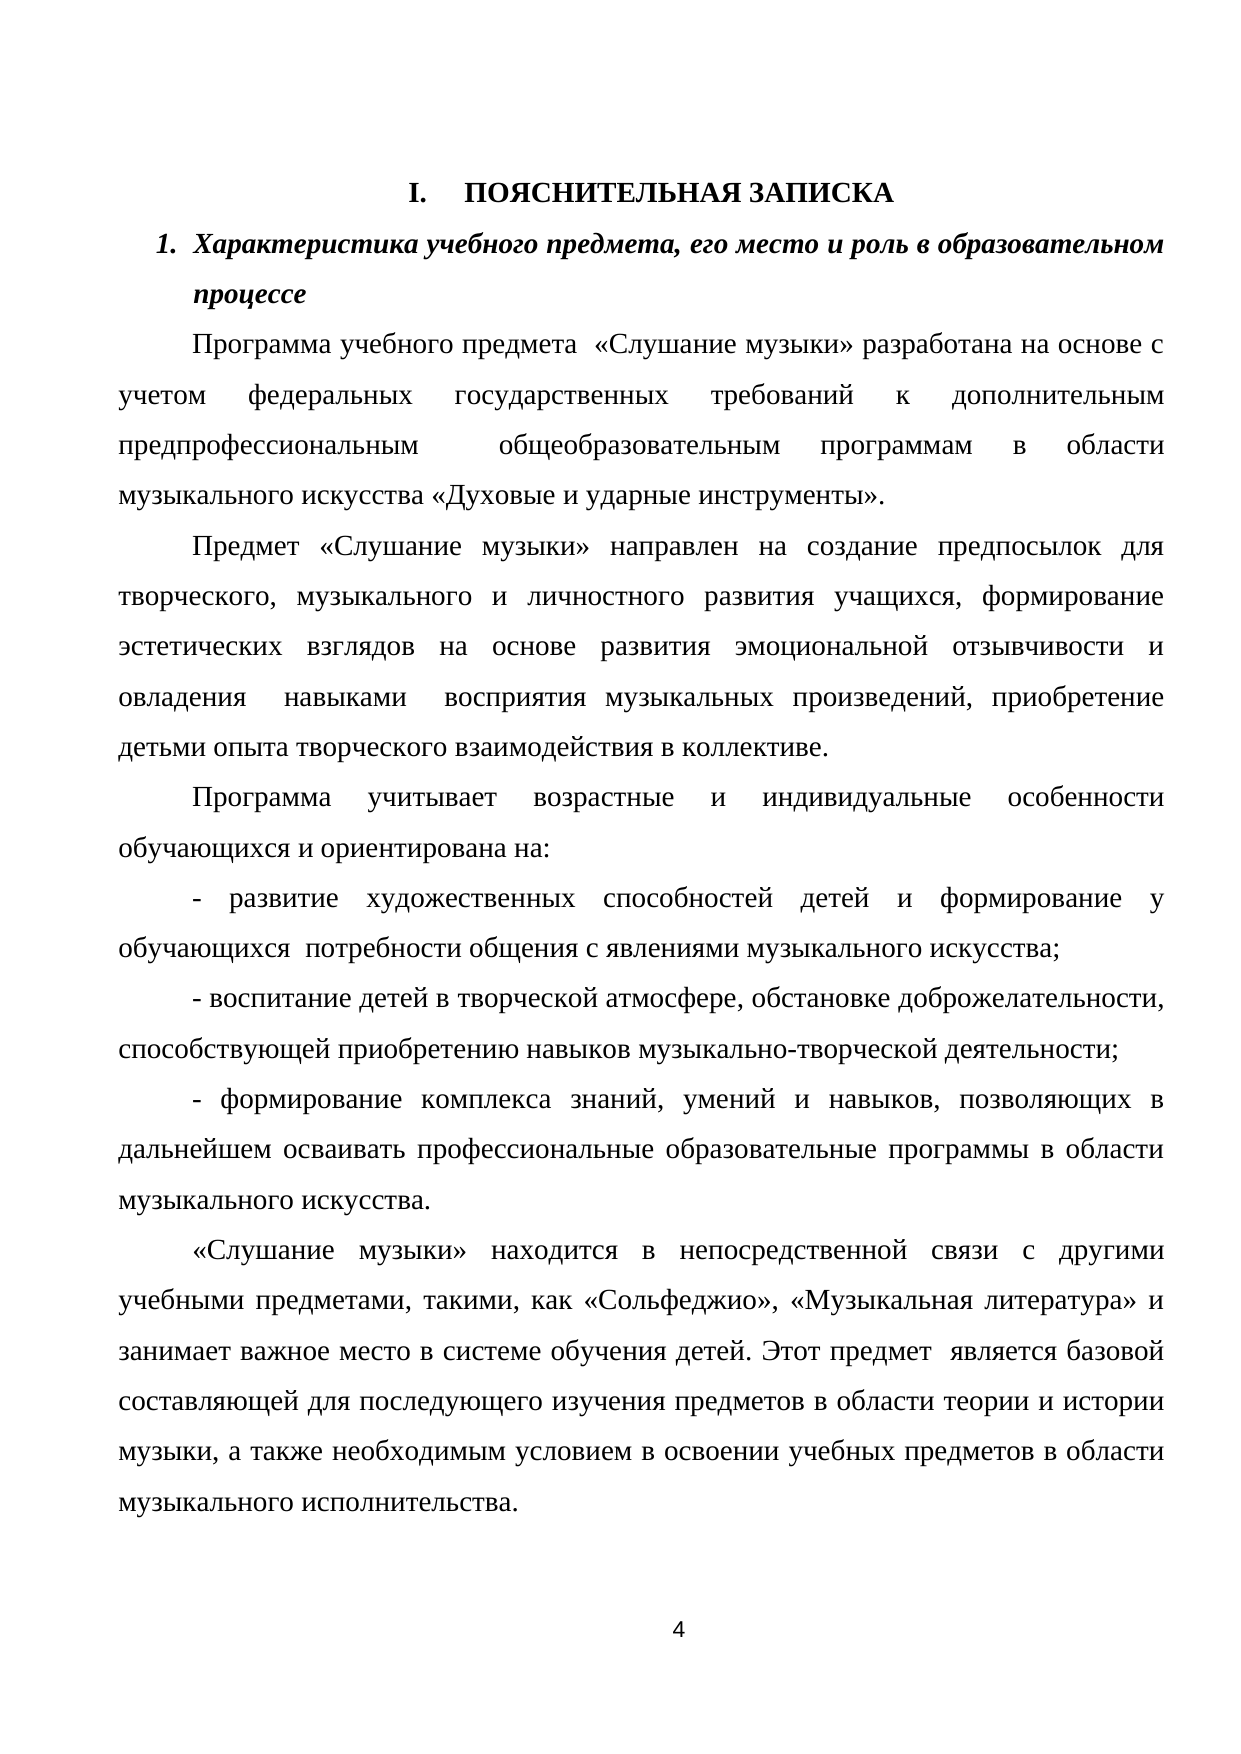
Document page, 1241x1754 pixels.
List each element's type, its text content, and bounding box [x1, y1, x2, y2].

text Программа учебного предмета «Слушание музыки» разработана на основе с учетом федеральных государственных требований к дополнительным предпрофессиональным общеобразовательным программам в области музыкального искусства «Духовые и ударные инструменты». [118, 327, 1165, 511]
list ПОЯСНИТЕЛЬНАЯ ЗАПИСКА [156, 176, 1165, 209]
text - воспитание детей в творческой атмосфере, обстановке доброжелательности, способствующей приобретению навыков музыкально-творческой деятельности; [118, 981, 1165, 1064]
text Программа учитывает возрастные и индивидуальные особенности обучающихся и ориентирована на: [118, 779, 1165, 863]
list Характеристика учебного предмета, его место и роль в образовательном процессе [156, 226, 1165, 310]
text - развитие художественных способностей детей и формирование у обучающихся потребности общения с явлениями музыкального искусства; [118, 880, 1165, 964]
list «Слушание музыки» находится в непосредственной связи с другими учебными предметами, такими, как «Сольфеджио», «Музыкальная литература» и занимает важное место в системе обучения детей. Этот предмет является базовой составляющей для последующего изучения предметов в области теории и истории музыки, а также необходимым условием в освоении учебных предметов в области музыкального исполнительства. [118, 1232, 1165, 1517]
text - формирование комплекса знаний, умений и навыков, позволяющих в дальнейшем осваивать профессиональные образовательные программы в области музыкального искусства. [118, 1081, 1165, 1215]
text Предмет «Слушание музыки» направлен на создание предпосылок для творческого, музыкального и личностного развития учащихся, формирование эстетических взглядов на основе развития эмоциональной отзывчивости и овладения навыками восприятия музыкальных произведений, приобретение детьми опыта творческого взаимодействия в коллективе. [118, 528, 1165, 763]
